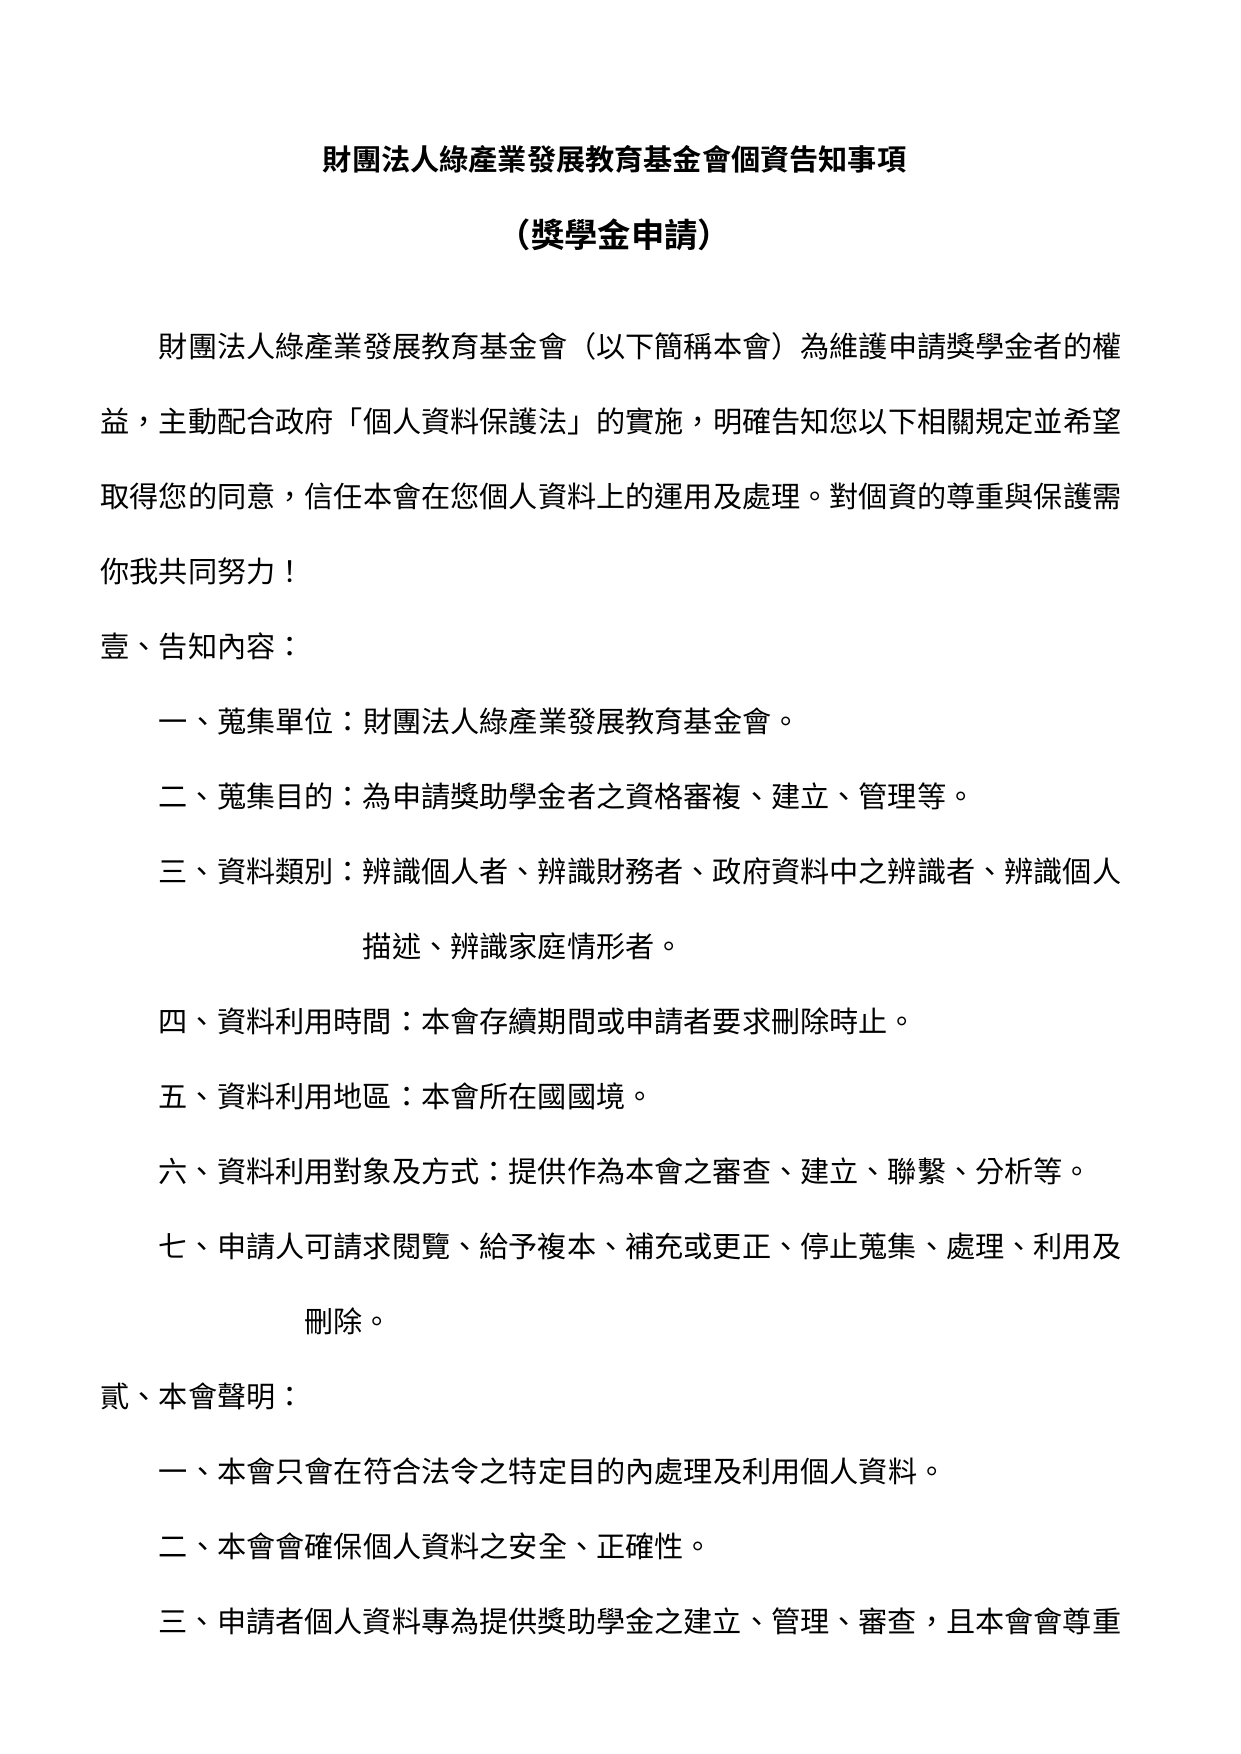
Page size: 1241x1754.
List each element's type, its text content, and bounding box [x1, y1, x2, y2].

text 三、資料類別：辨識個人者、辨識財務者、政府資料中之辨識者、辨識個人描述、辨識家庭情形者。 [158, 832, 1128, 982]
text （獎學金申請） [100, 195, 1128, 270]
text 壹、告知內容： [100, 607, 1128, 682]
text 貳、本會聲明： [100, 1357, 1128, 1432]
text 二、蒐集目的：為申請獎助學金者之資格審複、建立、管理等。 [158, 757, 1128, 832]
text 一、蒐集單位：財團法人綠產業發展教育基金會。 [100, 682, 1128, 757]
text 二、本會會確保個人資料之安全、正確性。 [100, 1507, 1128, 1582]
text 五、資料利用地區：本會所在國國境。 [158, 1057, 1128, 1132]
text 七、申請人可請求閱覽、給予複本、補充或更正、停止蒐集、處理、利用及刪除。 [158, 1207, 1128, 1357]
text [158, 1582, 1128, 1657]
text 四、資料利用時間：本會存續期間或申請者要求刪除時止。 [158, 982, 1128, 1057]
text 一、本會只會在符合法令之特定目的內處理及利用個人資料。 [100, 1432, 1128, 1507]
text 財團法人綠產業發展教育基金會（以下簡稱本會）為維護申請獎學金者的權益，主動配合政府「個人資料保護法」的實施，明確告知您以下相關規定並希望取得您的同意，信任本會在您個人資料上的運用及處理。對個資的尊重與保護需你我共同努力！ [100, 307, 1128, 607]
text 財團法人綠產業發展教育基金會個資告知事項 [100, 120, 1128, 195]
text 六、資料利用對象及方式：提供作為本會之審查、建立、聯繫、分析等。 [158, 1132, 1128, 1207]
